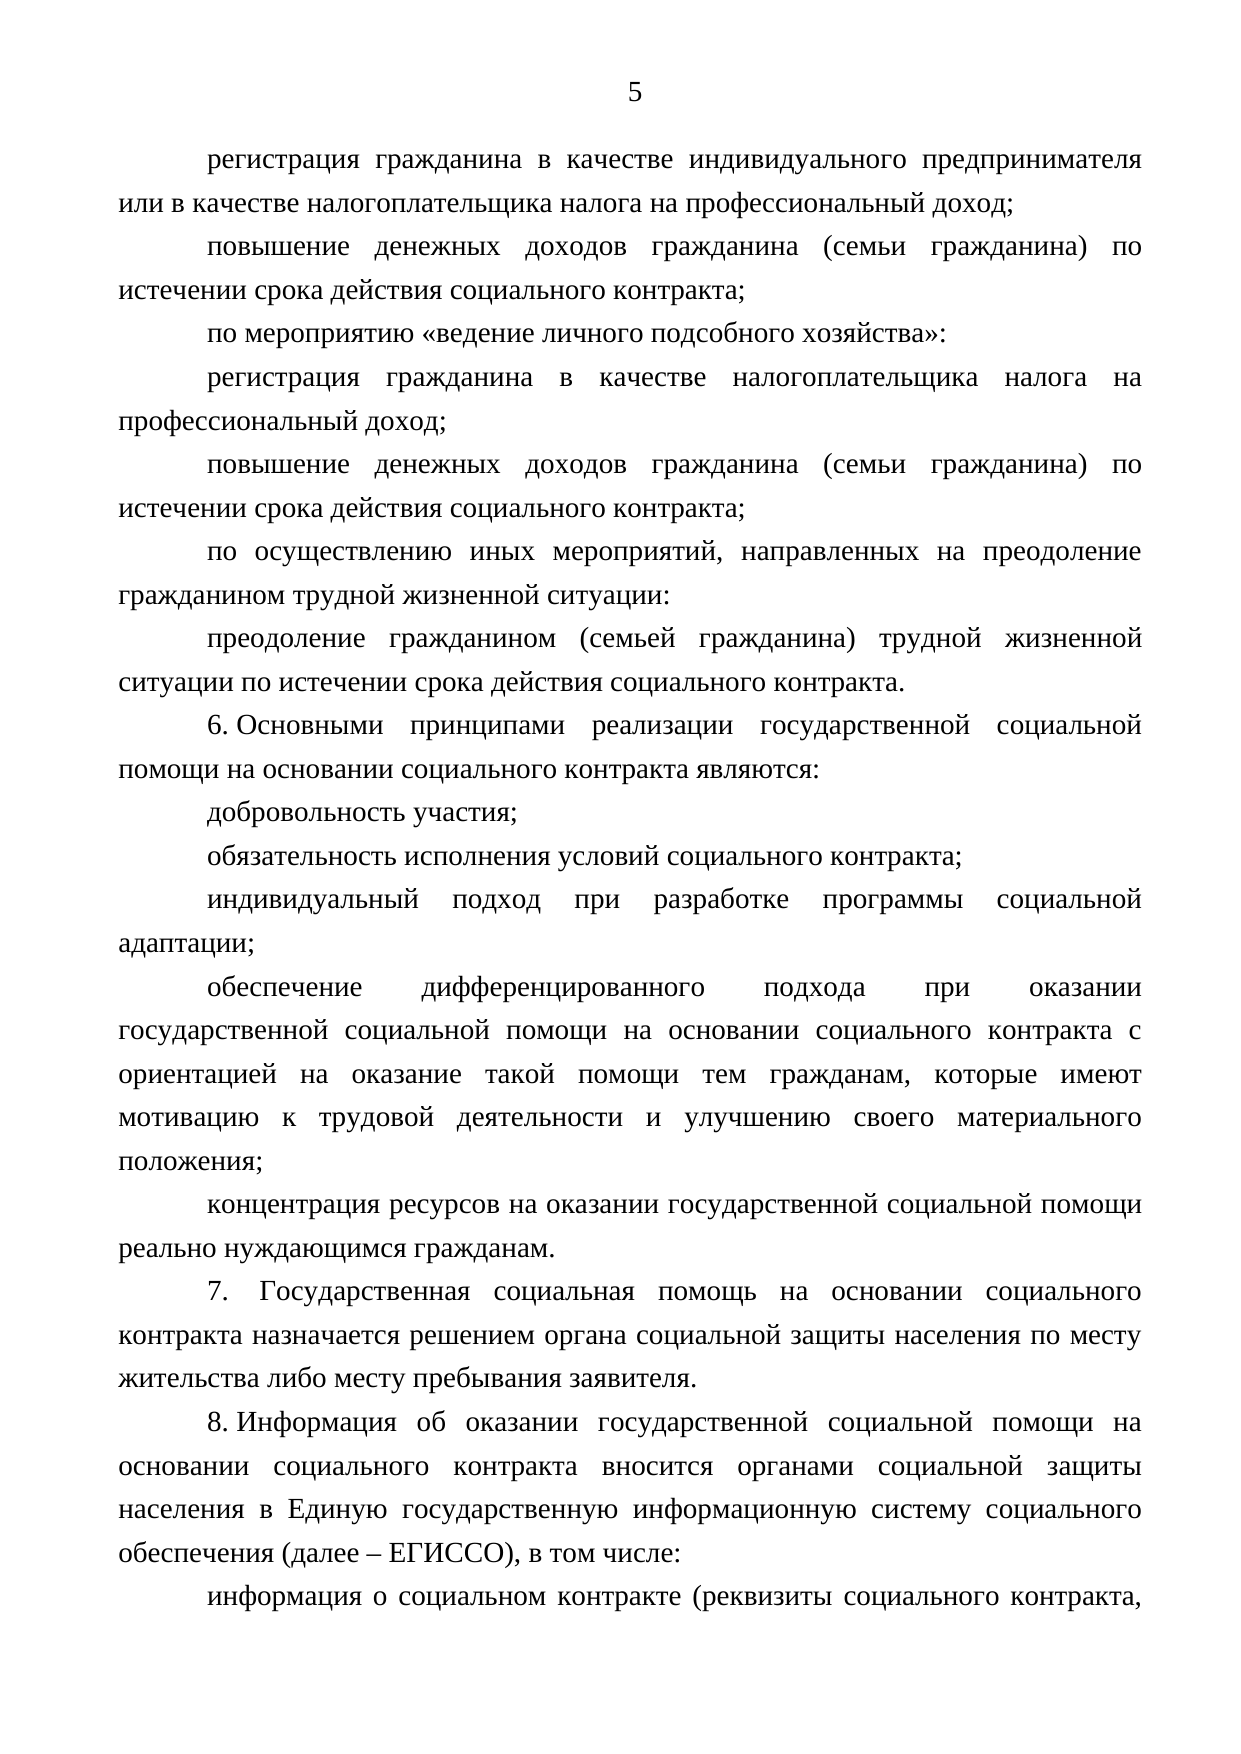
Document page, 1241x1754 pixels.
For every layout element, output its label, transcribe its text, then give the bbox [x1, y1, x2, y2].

text добровольность участия; [118, 794, 1143, 828]
text повышение денежных доходов гражданина (семьи гражданина) по истечении срока действия социального контракта; [118, 446, 1143, 523]
text по осуществлению иных мероприятий, направленных на преодоление гражданином трудной жизненной ситуации: [118, 533, 1143, 610]
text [118, 228, 1143, 306]
list Государственная социальная помощь на основании социального контракта назначается решением органа социальной защиты населения по месту жительства либо месту пребывания заявителя. [118, 1273, 1143, 1394]
text обеспечение дифференцированного подхода при оказании государственной социальной помощи на основании социального контракта с ориентацией на оказание такой помощи тем гражданам, которые имеют мотивацию к трудовой деятельности и улучшению своего материального положения; [118, 969, 1143, 1176]
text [118, 1578, 1143, 1612]
text регистрация гражданина в качестве налогоплательщика налога на профессиональный доход; [118, 359, 1143, 436]
text обязательность исполнения условий социального контракта; [118, 838, 1143, 872]
text преодоление гражданином (семьей гражданина) трудной жизненной ситуации по истечении срока действия социального контракта. [118, 620, 1143, 697]
text концентрация ресурсов на оказании государственной социальной помощи реально нуждающимся гражданам. [118, 1186, 1143, 1263]
text индивидуальный подход при разработке программы социальной адаптации; [118, 882, 1143, 959]
list Основными принципами реализации государственной социальной помощи на основании социального контракта являются: [118, 707, 1143, 784]
text по мероприятию «ведение личного подсобного хозяйства»: [118, 316, 1143, 349]
list Информация об оказании государственной социальной помощи на основании социального контракта вносится органами социальной защиты населения в Единую государственную информационную систему социального обеспечения (далее – ЕГИССО), в том числе: [118, 1404, 1143, 1568]
text регистрация гражданина в качестве индивидуального предпринимателя или в качестве налогоплательщика налога на профессиональный доход; [118, 141, 1143, 218]
